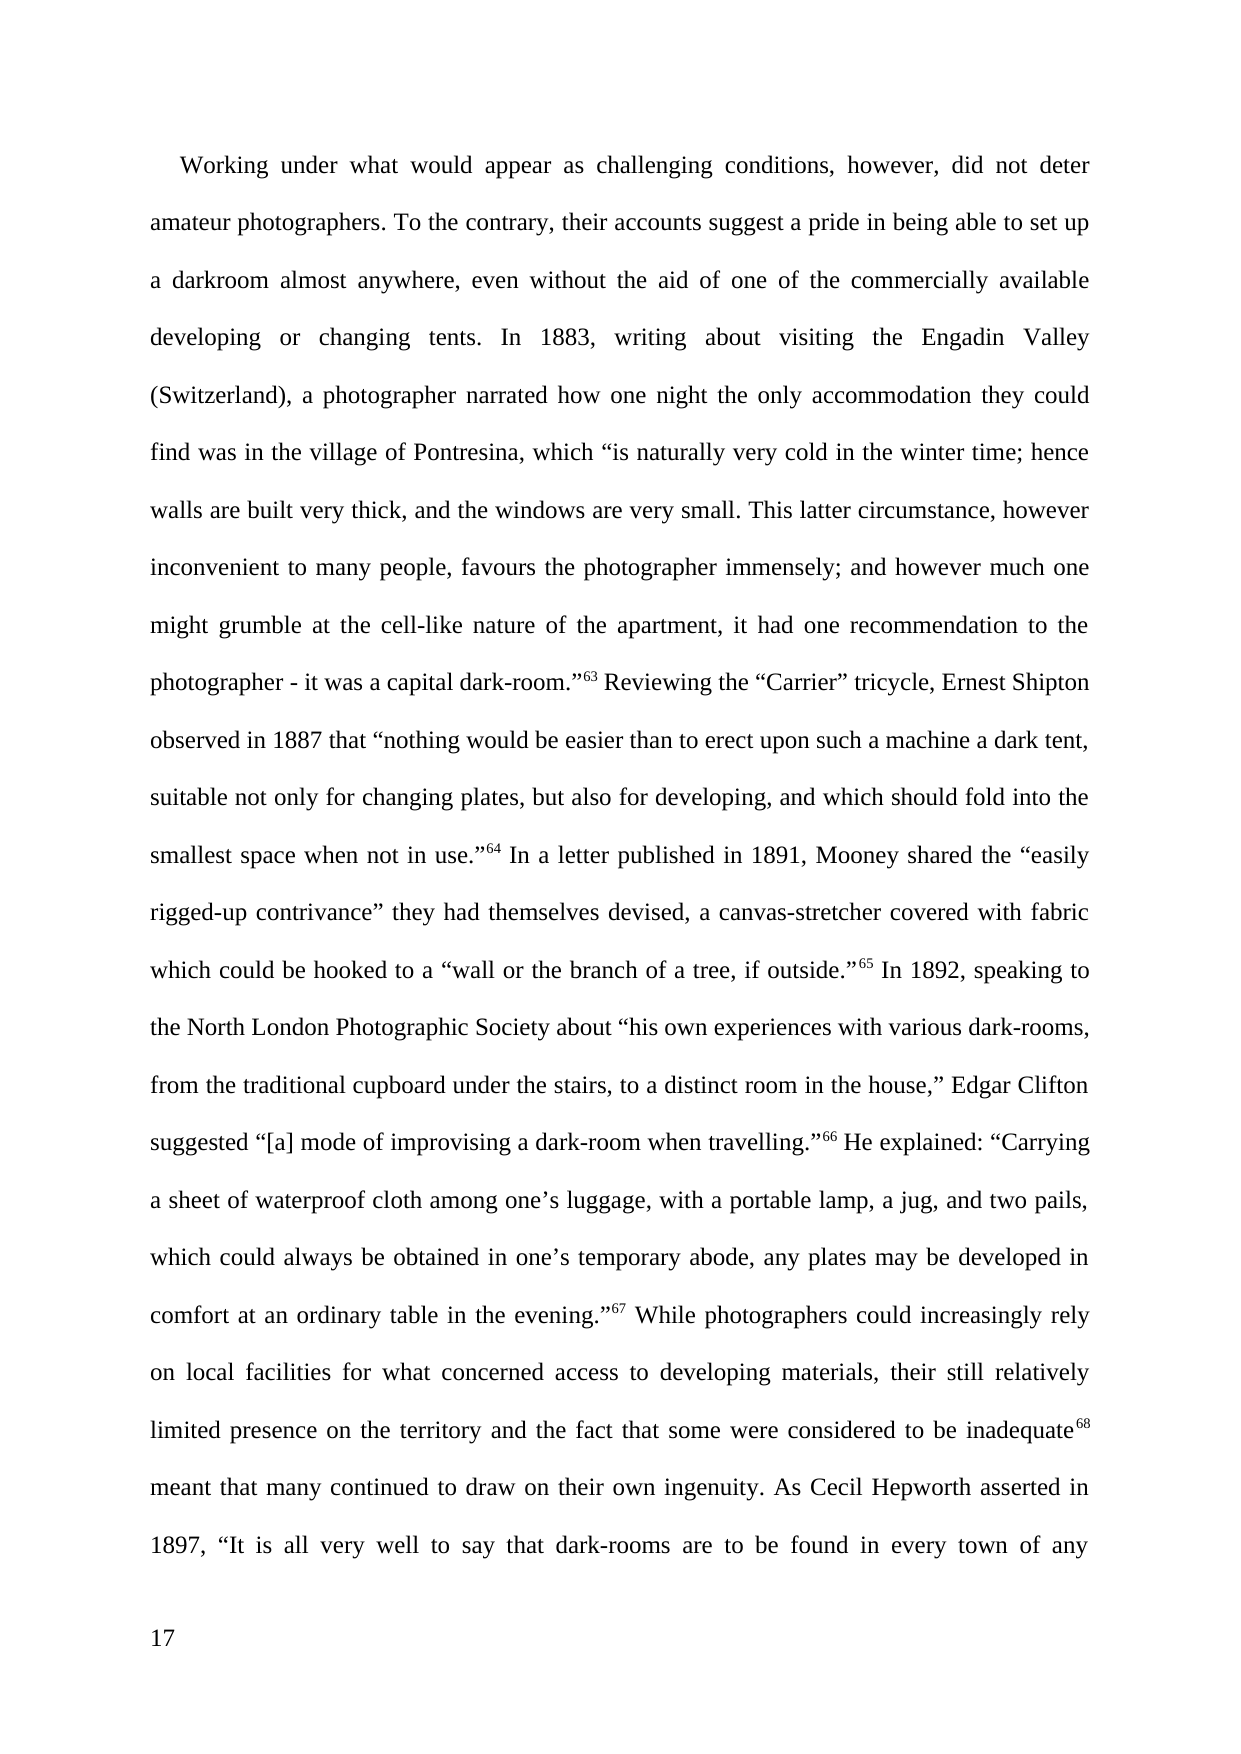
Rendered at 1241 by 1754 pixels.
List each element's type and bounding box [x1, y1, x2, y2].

text [150, 150, 1090, 1559]
